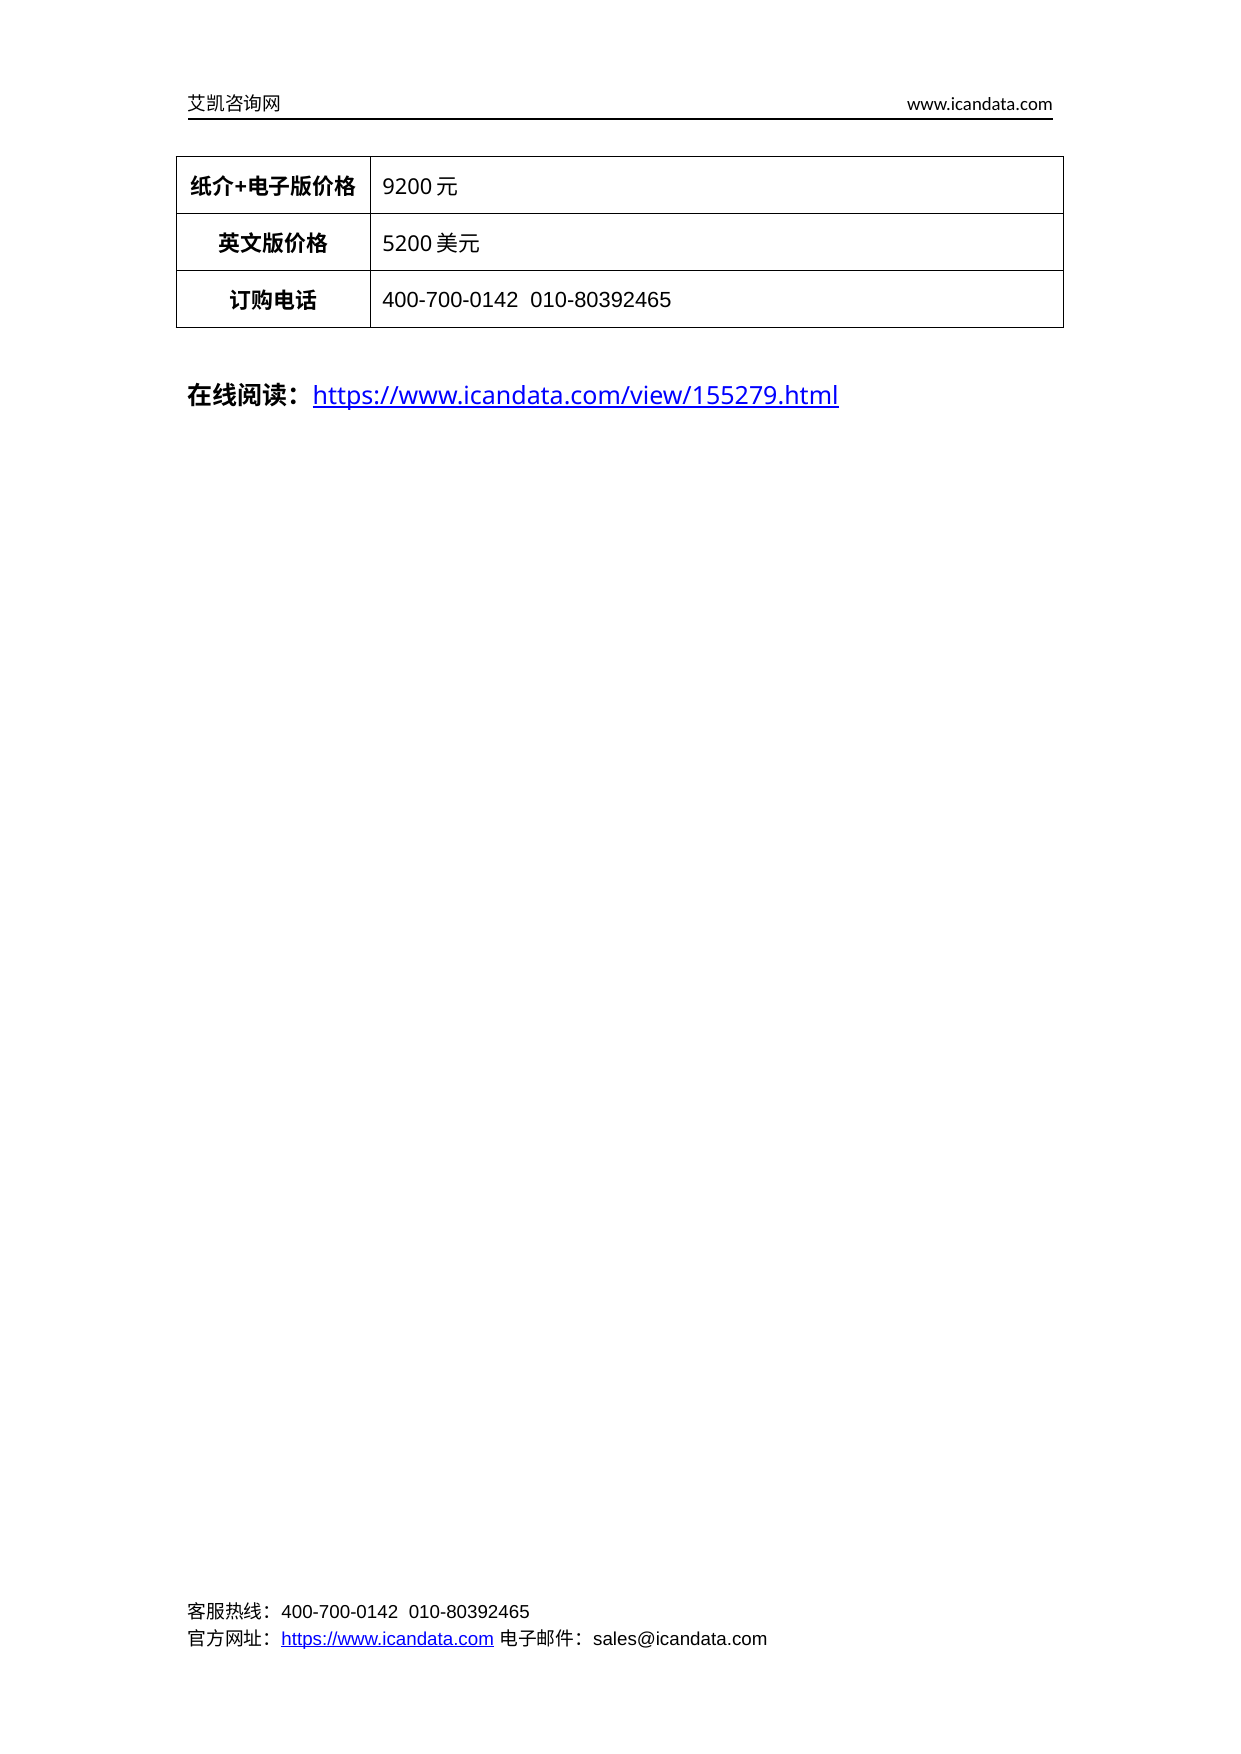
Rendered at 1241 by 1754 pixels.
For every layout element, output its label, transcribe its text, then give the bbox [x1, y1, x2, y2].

table_cell 订购电话 [177, 271, 370, 327]
table_cell 400-700-0142 010-80392465 [371, 271, 1063, 327]
text 在线阅读：https://www.icandata.com/view/155279.html [187, 361, 1053, 426]
table_cell 5200美元 [371, 214, 1063, 270]
table_cell 9200元 [371, 157, 1063, 213]
table_cell 英文版价格 [177, 214, 370, 270]
table_cell 纸介+电子版价格 [177, 157, 370, 213]
